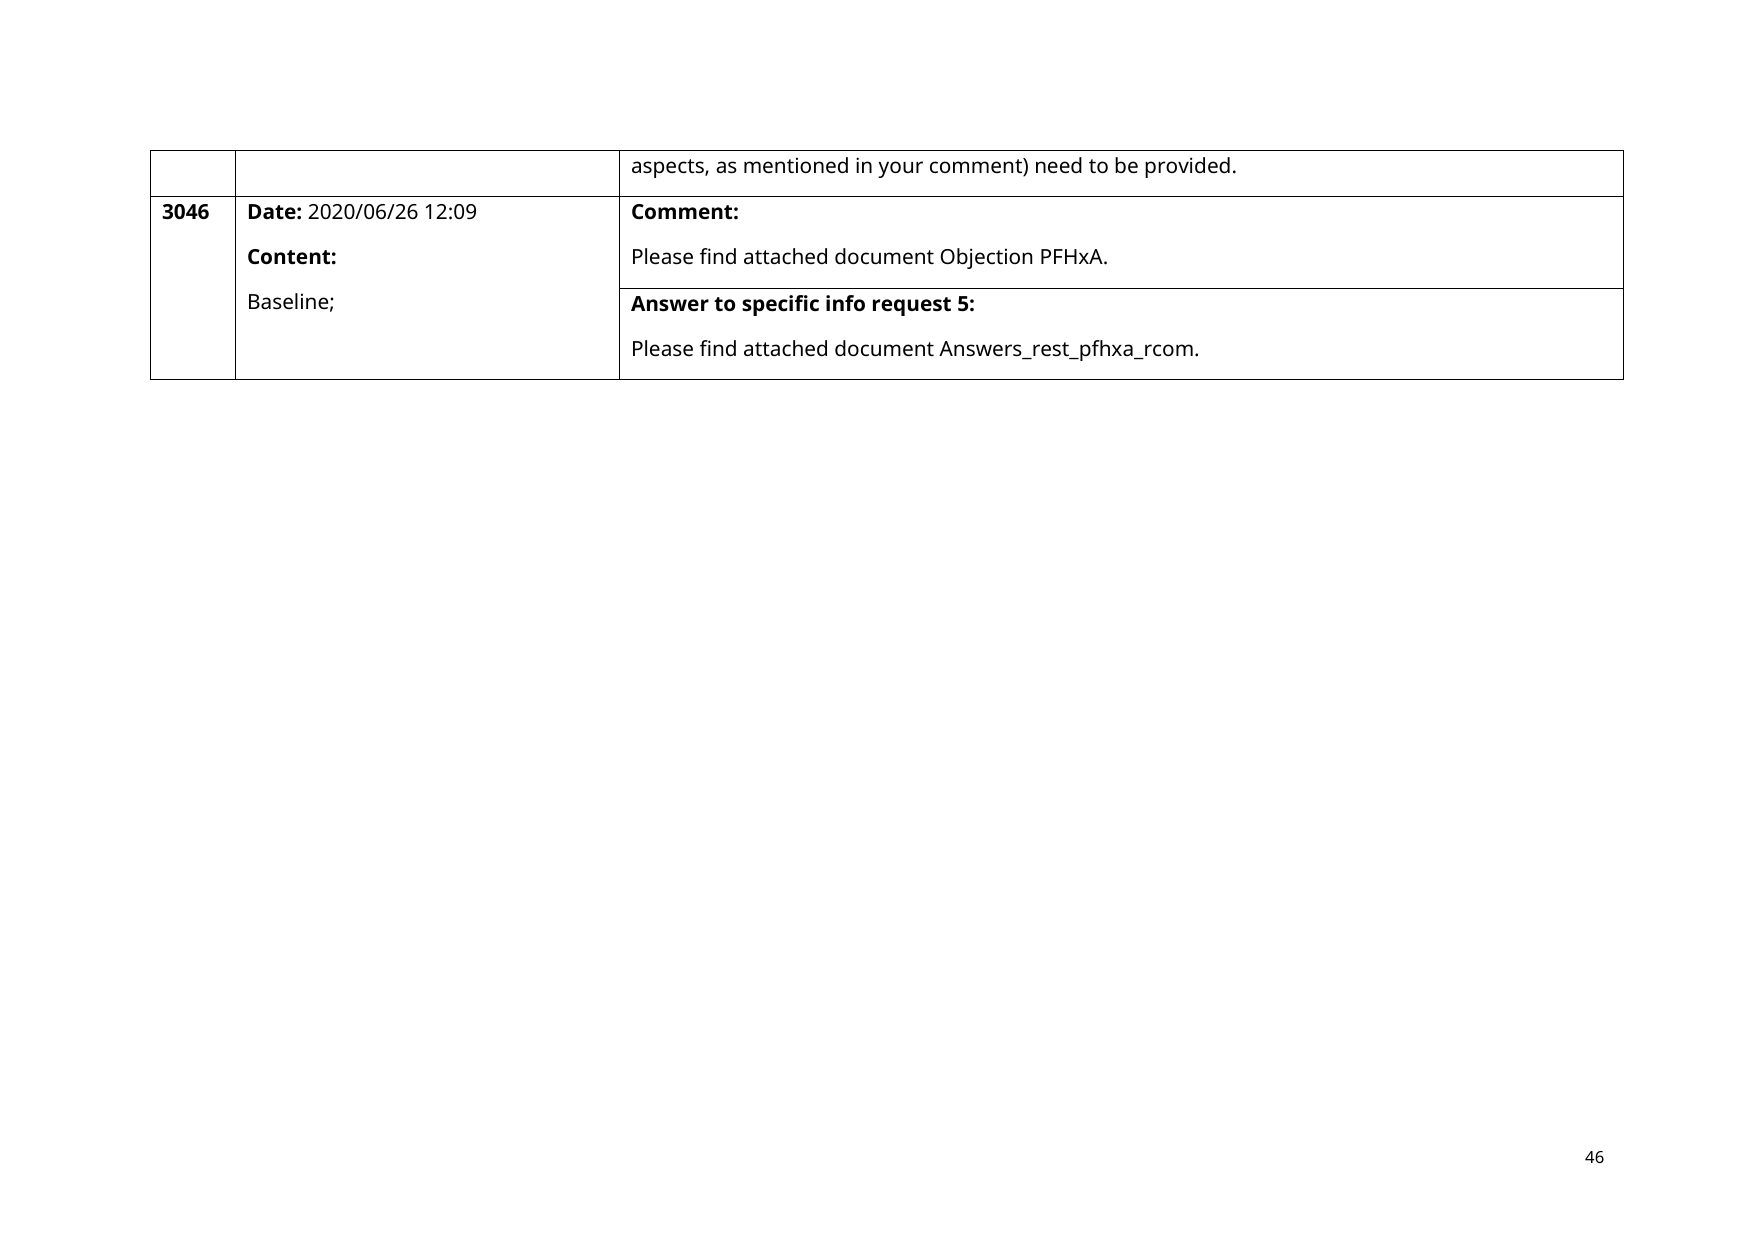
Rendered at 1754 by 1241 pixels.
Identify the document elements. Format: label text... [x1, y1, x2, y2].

table_cell 3046 [151, 197, 235, 379]
table_cell SEAC Rapporteurs comments: Thank you for your comment. SEAC evaluates a proposed restriction in terms of its socioeconomic benefits to its socioeconomic costs, considering also derogations suggested by the Dossier Submitter and requested in the consultation. In order for SEAC to consider your comment for its opinion making, more detailed information on the costs of a restriction, emissions and alternatives and why they are not regarded as appropriate yet (and any related impacts such as e.g. safety aspects, as mentioned in your comment) need to be provided. [620, 151, 1623, 196]
table_cell Comment: Please find attached document Objection PFHxA. [620, 197, 1623, 288]
table_cell Answer to specific info request 5: Please find attached document Answers_rest_pfhxa_rcom. [620, 289, 1623, 379]
table_cell Date: 2020/06/26 12:09 Content: Baseline; Information on alternatives; Information on benefits; Other socio economic analysis (SEA) issues; Request for exemption Type: BehalfOfAnOrganisation Org. type: Company Org. name: <redacted> Org. country: Germany Company name confidential: Yes Attachment: <redacted> Privacy comment: We have divided our input in public and confidential parts. The parts marked as confidential allow to disclose both our identity and an individual’s protected data (Art. 4(1)(b) of Regulation (EC) No 1049/2001) and contain a detailed breakdown of life-cycle costs which may allow competitors to draw conclusions on our profitability (Art. 4(2) of Regulation (EC) No 1049/2001). In addition, data on potential damage in the scenarios investigated may give hints on suitable targets for sabotage (Art. 4(1)(a) of Regulation (EC) No 1049/2001). We, therefore, request confidential treatment. [236, 197, 619, 379]
